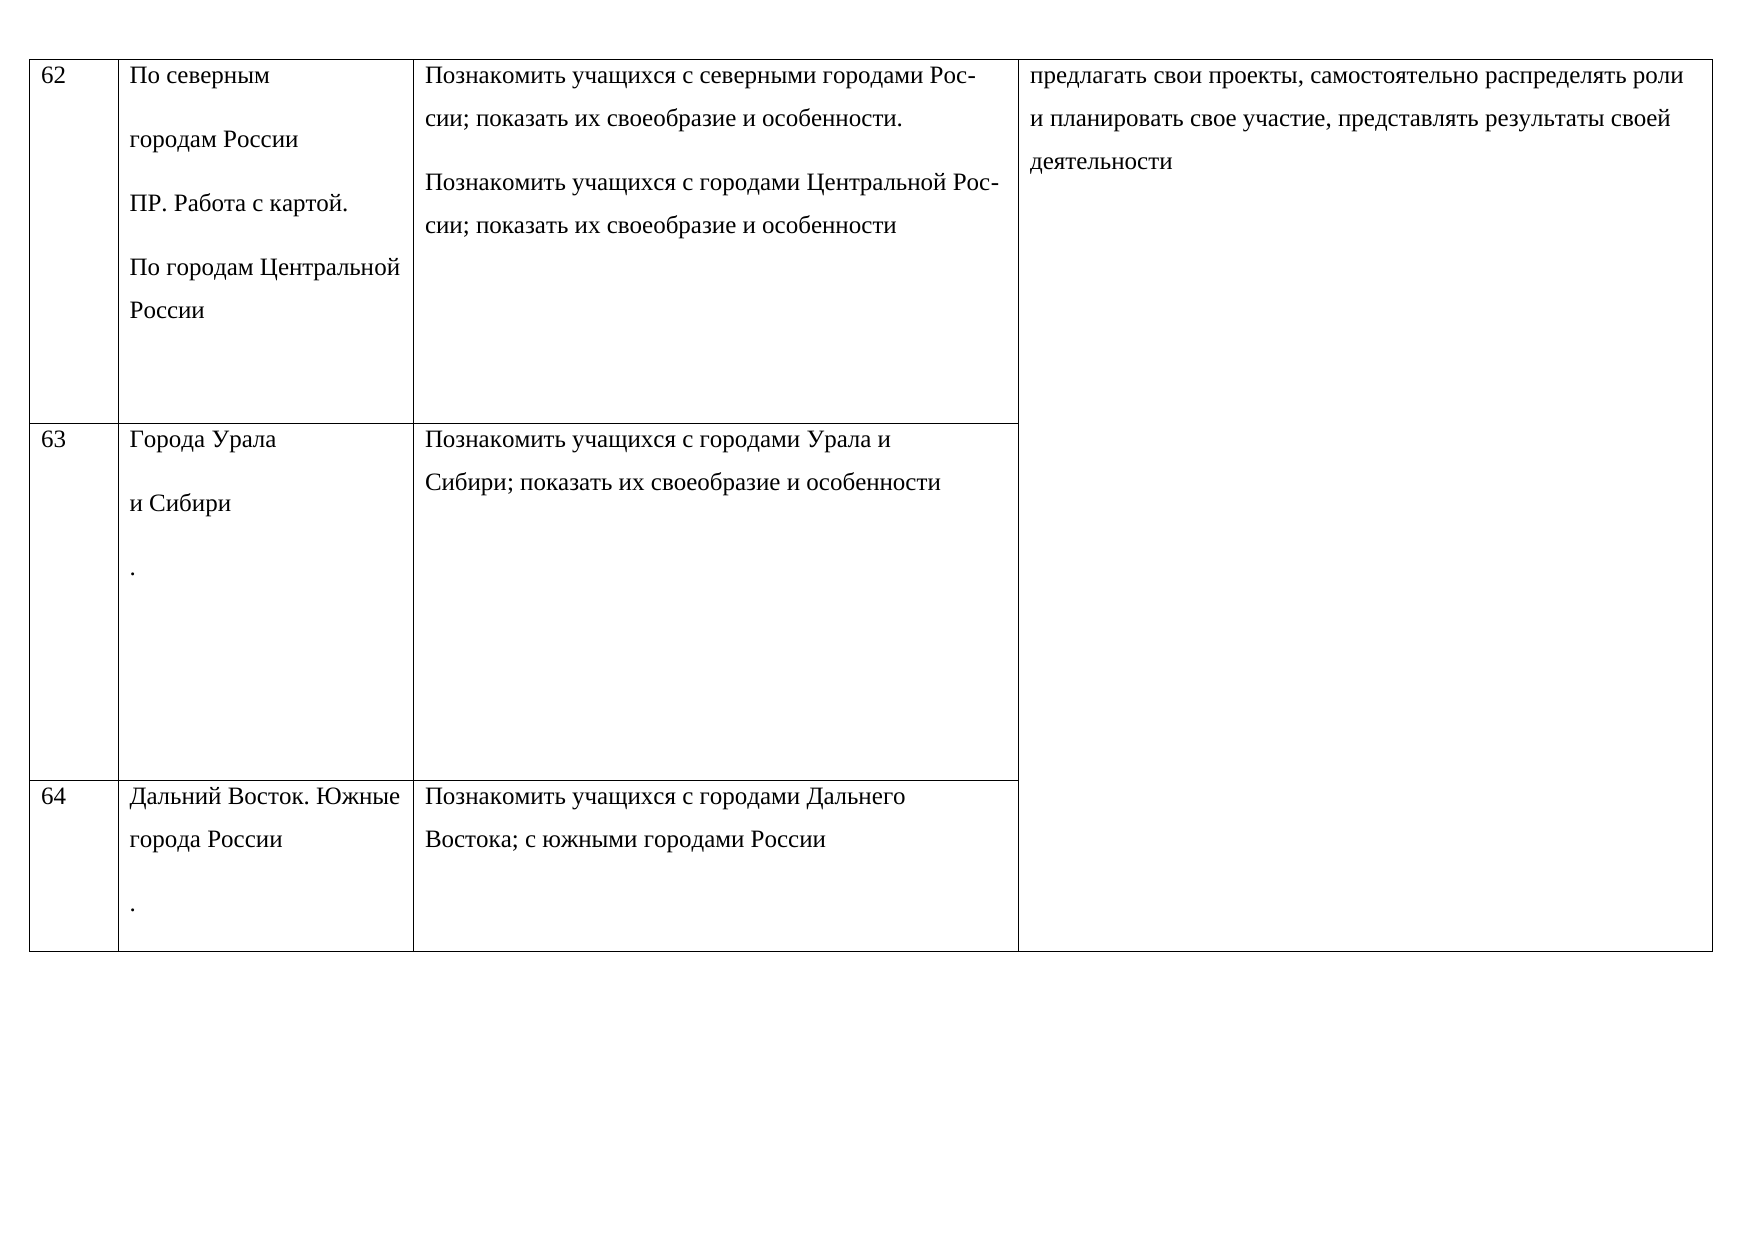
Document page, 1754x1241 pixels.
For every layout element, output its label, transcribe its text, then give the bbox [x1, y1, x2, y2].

table_cell Познакомить учащихся с городами Урала и Сибири; показать их своеобразие и особенности [414, 424, 1018, 780]
table_cell 63 [30, 424, 118, 780]
table_cell Дальний Восток. Южные города России . [119, 781, 413, 951]
table_cell 62 [30, 60, 118, 423]
table_cell Познакомить учащихся с северными городами России; показать их своеобразие и особенности. Познакомить учащихся с городами Центральной России; показать их своеобразие и особенности [414, 60, 1018, 423]
table_cell Познакомить учащихся с городами Дальнего Востока; с южными городами России [414, 781, 1018, 951]
table_cell По северным городам России ПР. Работа с картой. По городам Центральной России [119, 60, 413, 423]
table_cell Города Урала и Сибири . [119, 424, 413, 780]
table_cell 64 [30, 781, 118, 951]
